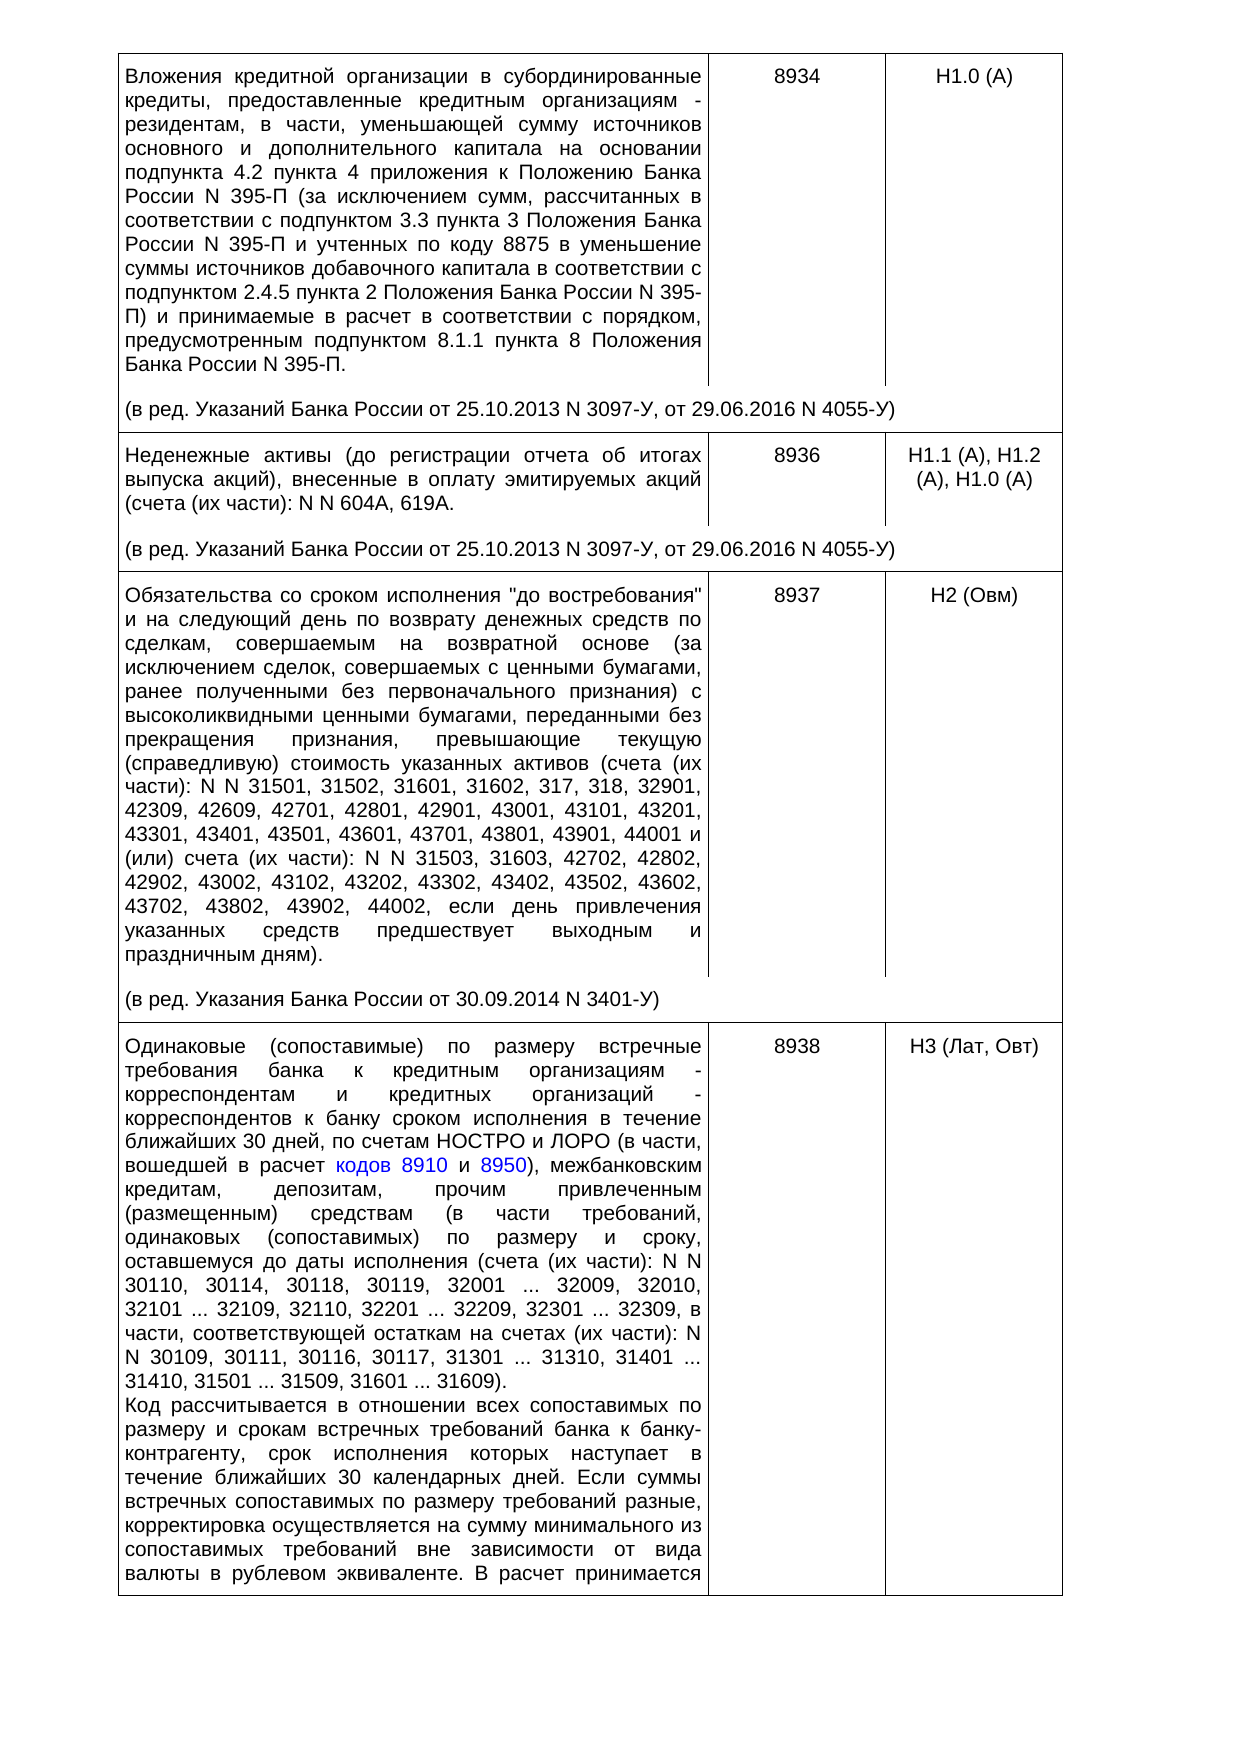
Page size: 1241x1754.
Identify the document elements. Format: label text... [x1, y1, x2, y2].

table_cell Вложения кредитной организации в субординированные кредиты, предоставленные кредитным организациям - резидентам, в части, уменьшающей сумму источников основного и дополнительного капитала на основании подпункта 4.2 пункта 4 приложения к Положению Банка России N 395-П (за исключением сумм, рассчитанных в соответствии с подпунктом 3.3 пункта 3 Положения Банка России N 395-П и учтенных по коду 8875 в уменьшение суммы источников добавочного капитала в соответствии с подпунктом 2.4.5 пункта 2 Положения Банка России N 395-П) и принимаемые в расчет в соответствии с порядком, предусмотренным подпунктом 8.1.1 пункта 8 Положения Банка России N 395-П. [119, 54, 708, 386]
table_cell 8934 [709, 54, 885, 386]
table_cell 8937 [709, 572, 885, 977]
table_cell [119, 1023, 708, 1595]
table_cell 8938 [709, 1023, 885, 1595]
table_cell 8936 [709, 433, 885, 526]
table_cell (в ред. Указаний Банка России от 25.10.2013 N 3097-У, от 29.06.2016 N 4055-У) [119, 526, 1062, 571]
table_cell Н1.1 (А), Н1.2 (А), Н1.0 (А) [886, 433, 1062, 526]
table_cell Обязательства со сроком исполнения "до востребования" и на следующий день по возврату денежных средств по сделкам, совершаемым на возвратной основе (за исключением сделок, совершаемых с ценными бумагами, ранее полученными без первоначального признания) с высоколиквидными ценными бумагами, переданными без прекращения признания, превышающие текущую (справедливую) стоимость указанных активов (счета (их части): N N 31501, 31502, 31601, 31602, 317, 318, 32901, 42309, 42609, 42701, 42801, 42901, 43001, 43101, 43201, 43301, 43401, 43501, 43601, 43701, 43801, 43901, 44001 и (или) счета (их части): N N 31503, 31603, 42702, 42802, 42902, 43002, 43102, 43202, 43302, 43402, 43502, 43602, 43702, 43802, 43902, 44002, если день привлечения указанных средств предшествует выходным и праздничным дням). [119, 572, 708, 977]
table_cell Неденежные активы (до регистрации отчета об итогах выпуска акций), внесенные в оплату эмитируемых акций (счета (их части): N N 604А, 619А. [119, 433, 708, 526]
table_cell Н1.0 (А) [886, 54, 1062, 386]
table_cell (в ред. Указания Банка России от 30.09.2014 N 3401-У) [119, 977, 1062, 1022]
table_cell Н3 (Лат, Овт) [886, 1023, 1062, 1595]
table_cell (в ред. Указаний Банка России от 25.10.2013 N 3097-У, от 29.06.2016 N 4055-У) [119, 386, 1062, 432]
table_cell Н2 (Овм) [886, 572, 1062, 977]
